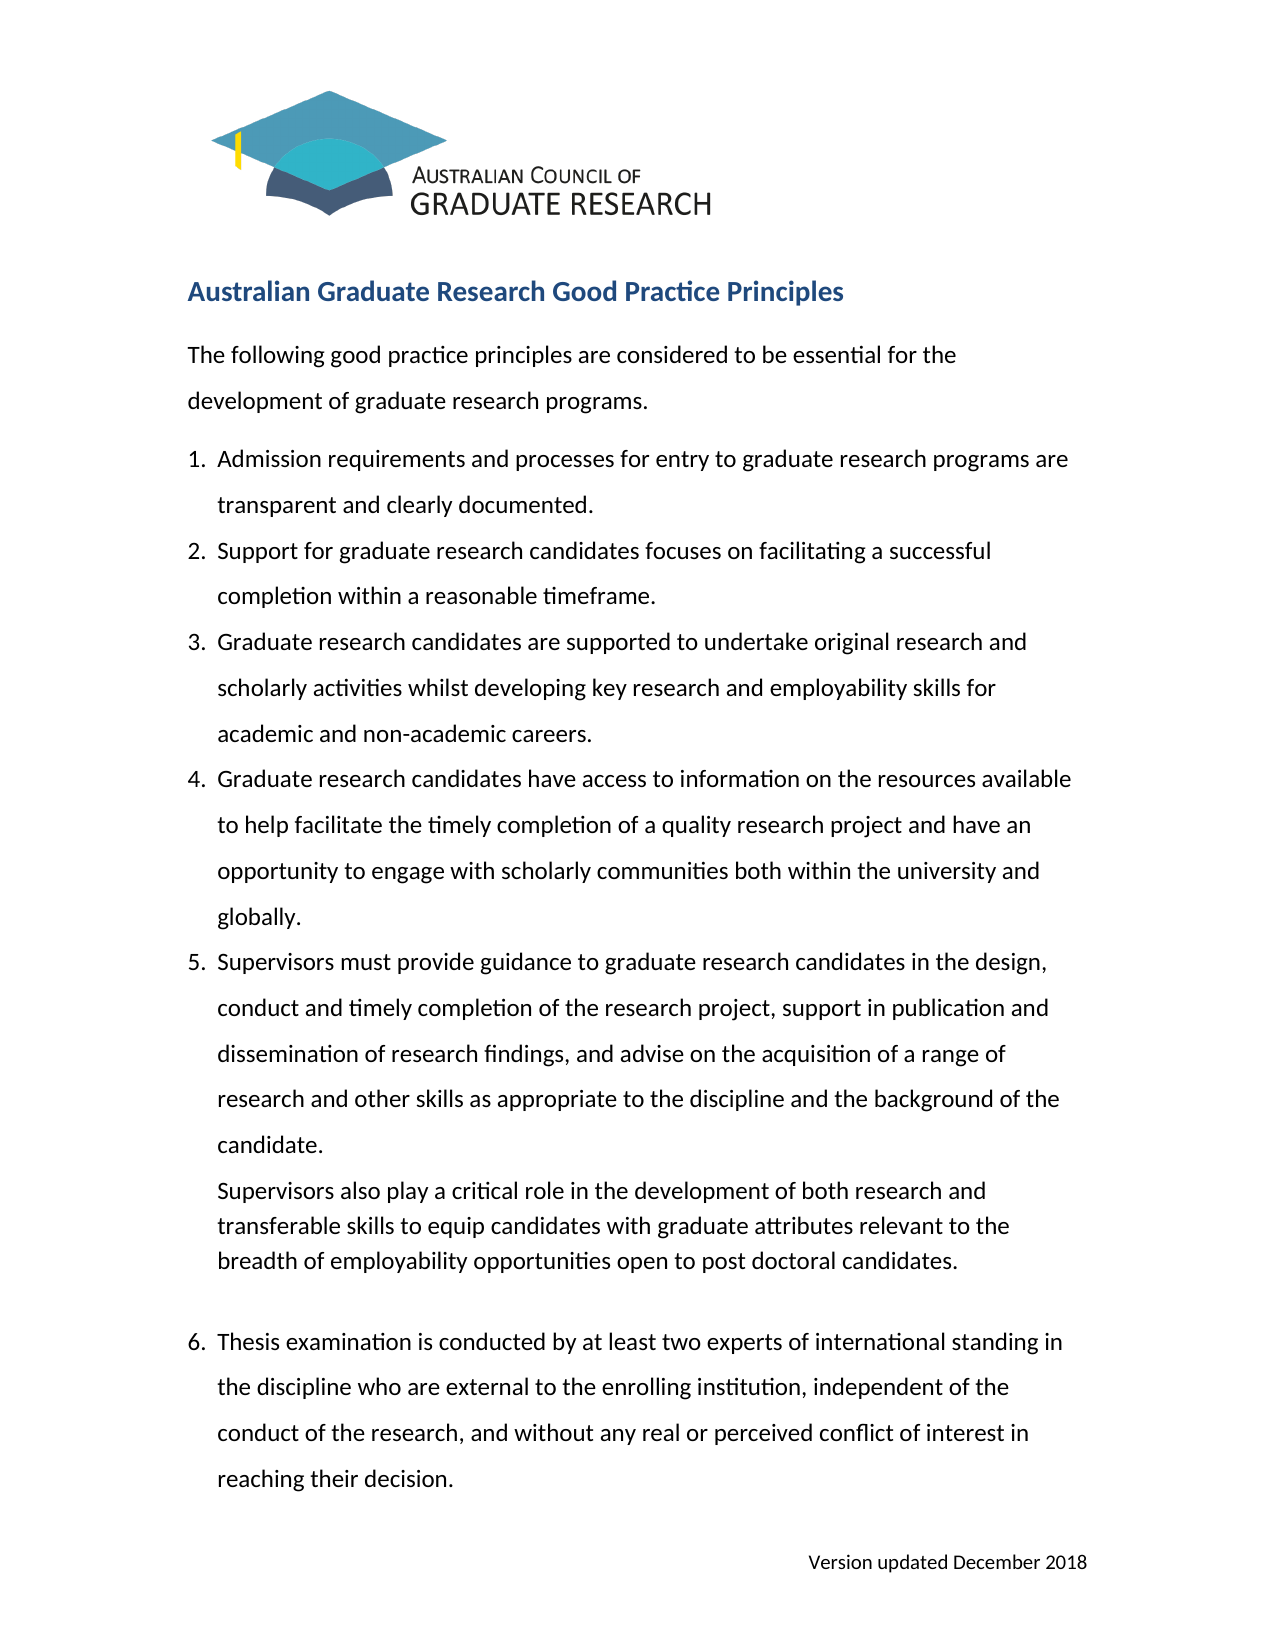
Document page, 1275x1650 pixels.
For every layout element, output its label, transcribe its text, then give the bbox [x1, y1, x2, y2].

list 1. Admission requirements and processes for entry to graduate research programs are transparent and clearly documented. [187, 443, 1087, 519]
list 3. Graduate research candidates are supported to undertake original research and scholarly activities whilst developing key research and employability skills for academic and non-academic careers. [187, 626, 1087, 748]
list 6. Thesis examination is conducted by at least two experts of international standing in the discipline who are external to the enrolling institution, independent of the conduct of the research, and without any real or perceived conflict of interest in reaching their decision. [187, 1326, 1087, 1493]
list Supervisors also play a critical role in the development of both research and transferable skills to equip candidates with graduate attributes relevant to the breadth of employability opportunities open to post doctoral candidates. [217, 1175, 1087, 1276]
list 2. Support for graduate research candidates focuses on facilitating a successful completion within a reasonable timeframe. [187, 535, 1087, 611]
subtitle Australian Graduate Research Good Practice Principles [187, 273, 1087, 309]
list 4. Graduate research candidates have access to information on the resources available to help facilitate the timely completion of a quality research project and have an opportunity to engage with scholarly communities both within the university and globally. [187, 763, 1087, 931]
list 5. Supervisors must provide guidance to graduate research candidates in the design, conduct and timely completion of the research project, support in publication and dissemination of research findings, and advise on the acquisition of a range of research and other skills as appropriate to the discipline and the background of the candidate. [187, 946, 1087, 1160]
text The following good practice principles are considered to be essential for the development of graduate research programs. [187, 339, 1087, 416]
